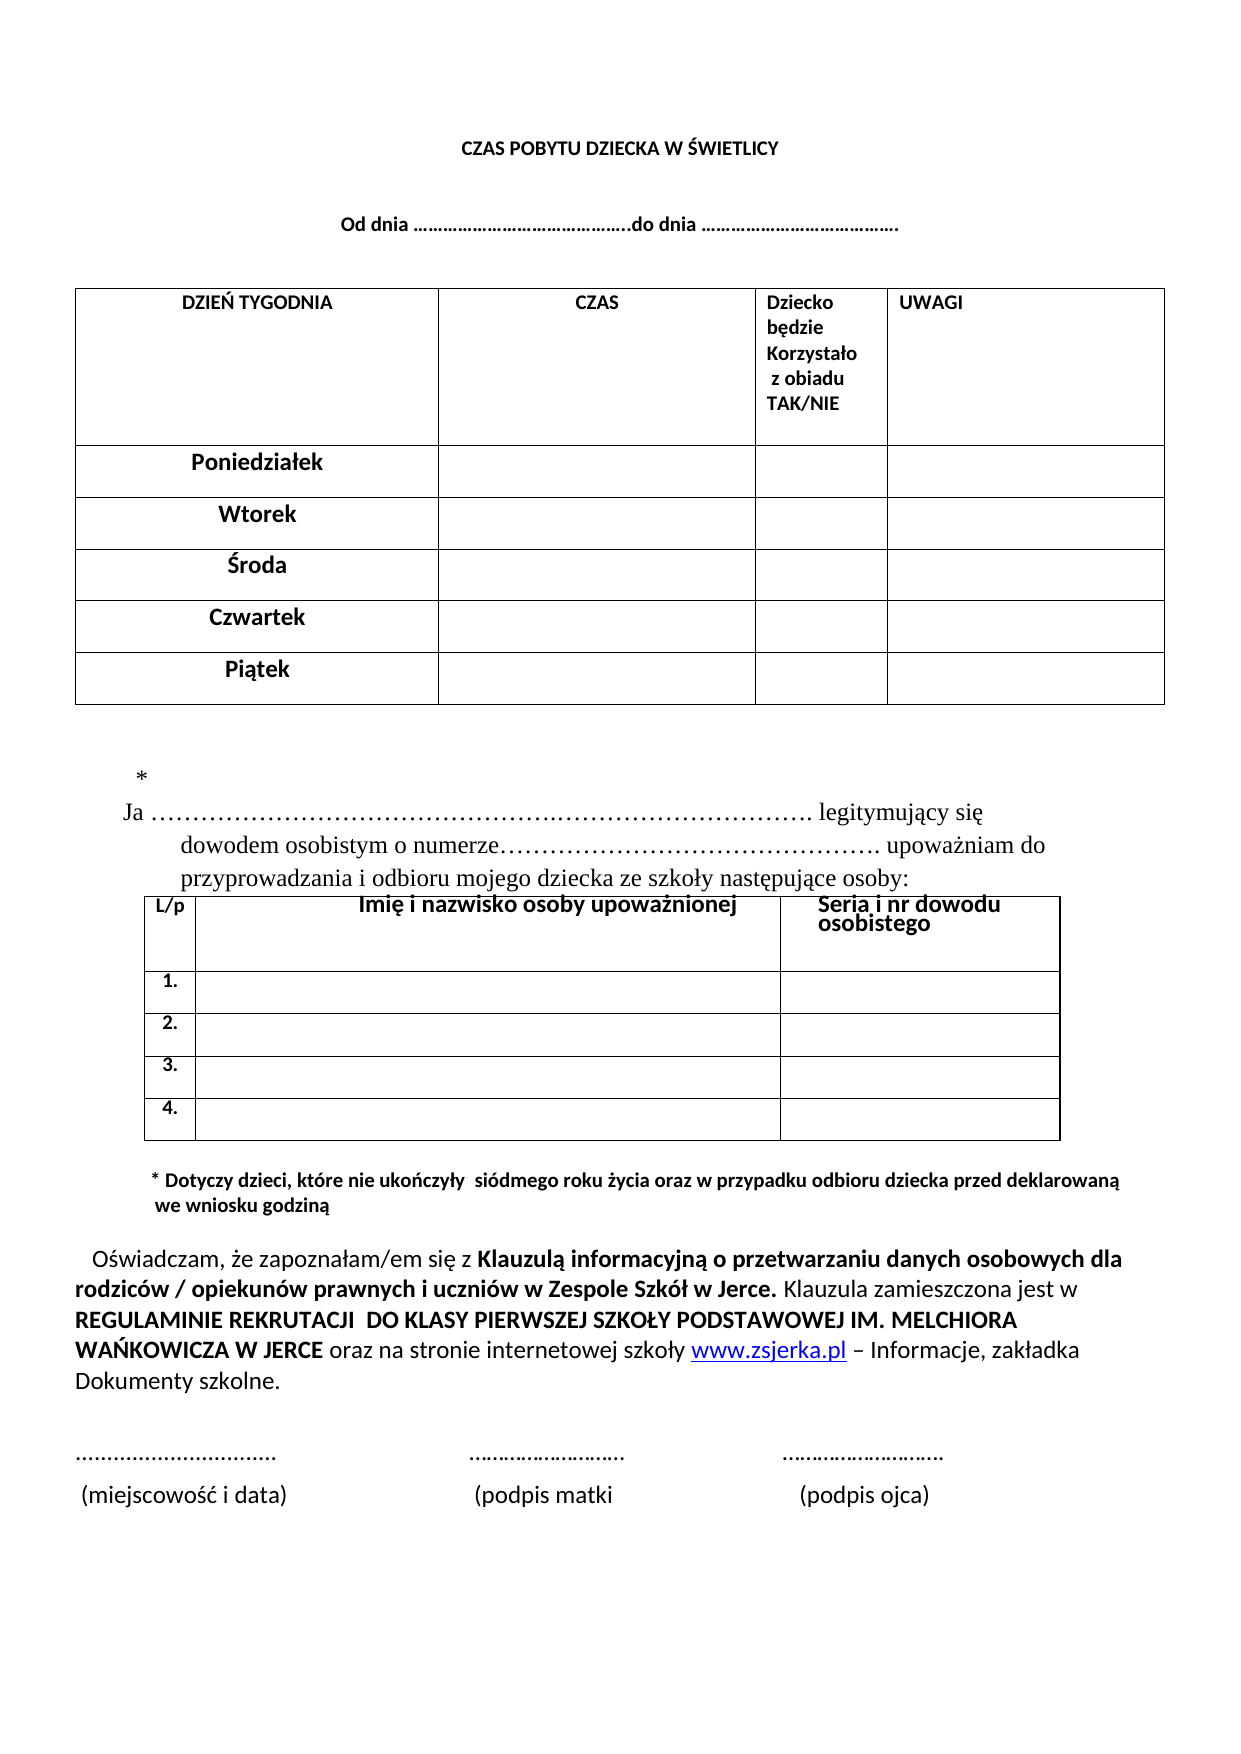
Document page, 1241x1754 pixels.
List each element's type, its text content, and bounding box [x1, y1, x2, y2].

table_cell [888, 550, 1164, 600]
table_cell [439, 446, 755, 497]
table_cell [439, 550, 755, 600]
table_cell [781, 1057, 1059, 1098]
table_cell [781, 1099, 1059, 1140]
table_cell [781, 972, 1059, 1013]
table_header DZIEŃ TYGODNIA [76, 289, 438, 445]
text Oświadczam, że zapoznałam/em się z Klauzulą informacyjną o przetwarzaniu danych osobowych dla rodziców / opiekunów prawnych i uczniów w Zespole Szkół w Jerce. Klauzula zamieszczona jest w REGULAMINIE REKRUTACJI DO KLASY PIERWSZEJ SZKOŁY PODSTAWOWEJ IM. MELCHIORA WAŃKOWICZA W JERCE oraz na stronie internetowej szkoły www.zsjerka.pl – Informacje, zakładka Dokumenty szkolne. [75, 1243, 1165, 1396]
table_cell [781, 1014, 1059, 1056]
table_cell [756, 550, 887, 600]
text Od dnia ……………………………………..do dnia …………………………………. [75, 212, 1165, 237]
table_header L/p [145, 897, 195, 971]
table_header UWAGI [888, 289, 1164, 445]
table_cell [196, 1057, 780, 1098]
table_cell 2. [145, 1014, 195, 1056]
table_cell [756, 446, 887, 497]
table_cell [888, 653, 1164, 704]
table_cell [196, 1099, 780, 1140]
table_cell [888, 601, 1164, 652]
table_cell [756, 498, 887, 548]
table_cell [756, 601, 887, 652]
table_cell [439, 601, 755, 652]
text ................................ ……………………… ………………………. [75, 1436, 1165, 1467]
table_cell 3. [145, 1057, 195, 1098]
table_cell [196, 972, 780, 1013]
table_cell [439, 653, 755, 704]
text Ja ………………………………………….…………………………. legitymujący się dowodem osobistym o numerze………………………………………. upoważniam do przyprowadzania i odbioru mojego dziecka ze szkoły następujące osoby: [123, 797, 1079, 892]
table_header Seria i nr dowodu osobistego osobistego [781, 897, 1059, 971]
table_cell Piątek [76, 653, 438, 704]
table_header CZAS [439, 289, 755, 445]
text (miejscowość i data) (podpis matki (podpis ojca) [75, 1479, 1016, 1510]
table_cell [888, 446, 1164, 497]
list * Dotyczy dzieci, które nie ukończyły siódmego roku życia oraz w przypadku odbioru dziecka przed deklarowaną [150, 1167, 1165, 1192]
table_cell Wtorek [76, 498, 438, 548]
table_cell 1. [145, 972, 195, 1013]
table_cell [439, 498, 755, 548]
table_cell [756, 653, 887, 704]
table_cell [888, 498, 1164, 548]
text * [123, 764, 1079, 793]
table_header Imię i nazwisko osoby upoważnionej [196, 897, 780, 971]
text CZAS POBYTU DZIECKA W ŚWIETLICY [75, 135, 1165, 161]
table_cell Środa [76, 550, 438, 600]
table_cell 4. [145, 1099, 195, 1140]
table_header Dziecko będzie Korzystało z obiadu TAK/NIE [756, 289, 887, 445]
table_cell [196, 1014, 780, 1056]
table_cell Czwartek [76, 601, 438, 652]
list we wniosku godziną [150, 1192, 1165, 1218]
table_cell Poniedziałek [76, 446, 438, 497]
